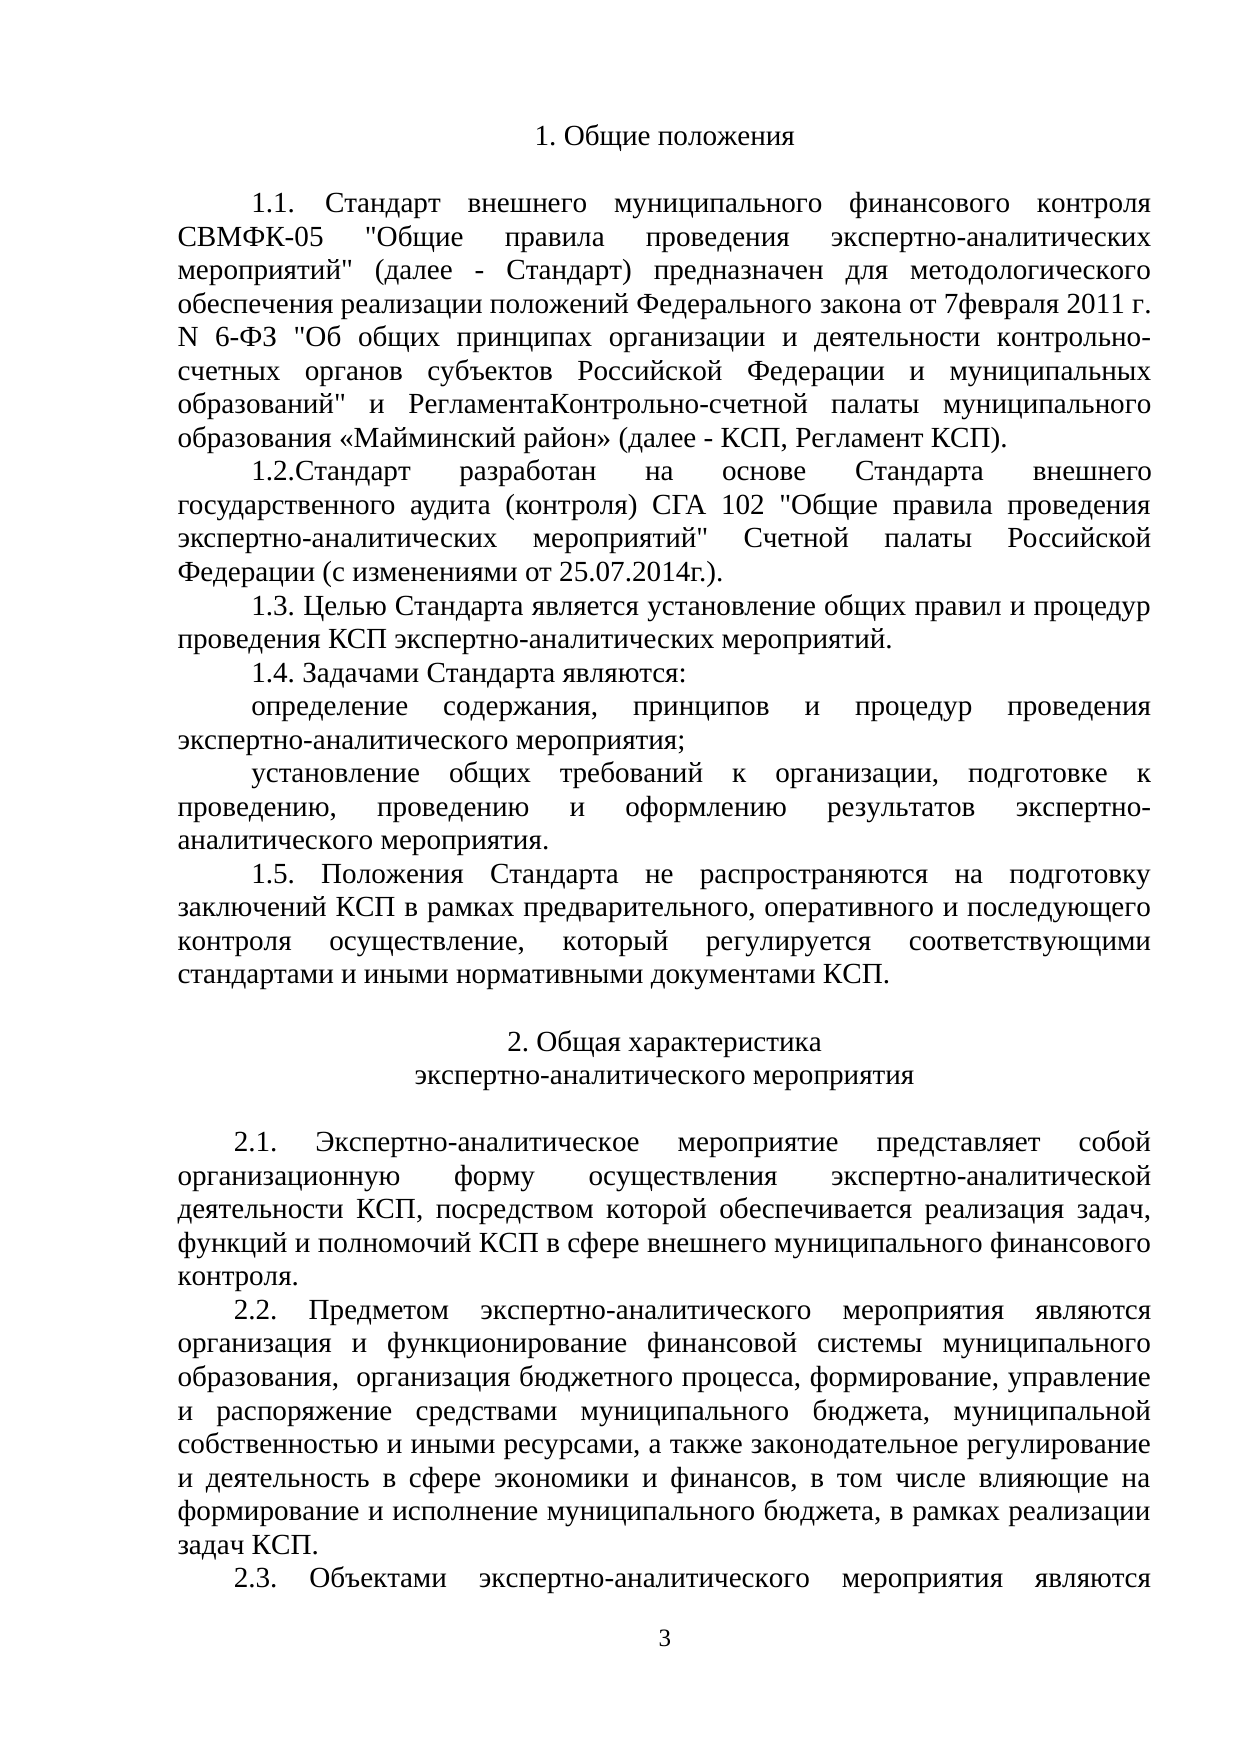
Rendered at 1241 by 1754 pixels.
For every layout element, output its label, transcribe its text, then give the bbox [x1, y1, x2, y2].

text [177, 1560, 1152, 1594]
list Стандарт внешнего муниципального финансового контроля СВМФК-05 "Общие правила проведения экспертно-аналитических мероприятий" (далее - Стандарт) предназначен для методологического обеспечения реализации положений Федерального закона от 7февраля 2011 г. N 6-ФЗ "Об общих принципах организации и деятельности контрольно-счетных органов субъектов Российской Федерации и муниципальных образований" и РегламентаКонтрольно-счетной палаты муниципального образования «Майминский район» (далее - КСП, Регламент КСП). [177, 185, 1152, 453]
text 1. Общие положения [177, 118, 1152, 152]
text 1.3. Целью Стандарта является установление общих правил и процедур проведения КСП экспертно-аналитических мероприятий. [177, 588, 1152, 655]
text 1.4. Задачами Стандарта являются: [177, 655, 1152, 688]
text установление общих требований к организации, подготовке к проведению, проведению и оформлению результатов экспертно-аналитического мероприятия. [177, 755, 1152, 856]
text 2.2. Предметом экспертно-аналитического мероприятия являются организация и функционирование финансовой системы муниципального образования, организация бюджетного процесса, формирование, управление и распоряжение средствами муниципального бюджета, муниципальной собственностью и иными ресурсами, а также законодательное регулирование и деятельность в сфере экономики и финансов, в том числе влияющие на формирование и исполнение муниципального бюджета, в рамках реализации задач КСП. [177, 1292, 1152, 1560]
text 1.2.Стандарт разработан на основе Стандарта внешнего государственного аудита (контроля) СГА 102 "Общие правила проведения экспертно-аналитических мероприятий" Счетной палаты Российской Федерации (с изменениями от 25.07.2014г.). [177, 453, 1152, 588]
text 2.1. Экспертно-аналитическое мероприятие представляет собой организационную форму осуществления экспертно-аналитической деятельности КСП, посредством которой обеспечивается реализация задач, функций и полномочий КСП в сфере внешнего муниципального финансового контроля. [177, 1124, 1152, 1292]
text 2. Общая характеристика [177, 1024, 1152, 1057]
text 1.5. Положения Стандарта не распространяются на подготовку заключений КСП в рамках предварительного, оперативного и последующего контроля осуществление, который регулируется соответствующими стандартами и иными нормативными документами КСП. [177, 856, 1152, 990]
text экспертно-аналитического мероприятия [177, 1057, 1152, 1091]
text определение содержания, принципов и процедур проведения экспертно-аналитического мероприятия; [177, 688, 1152, 755]
